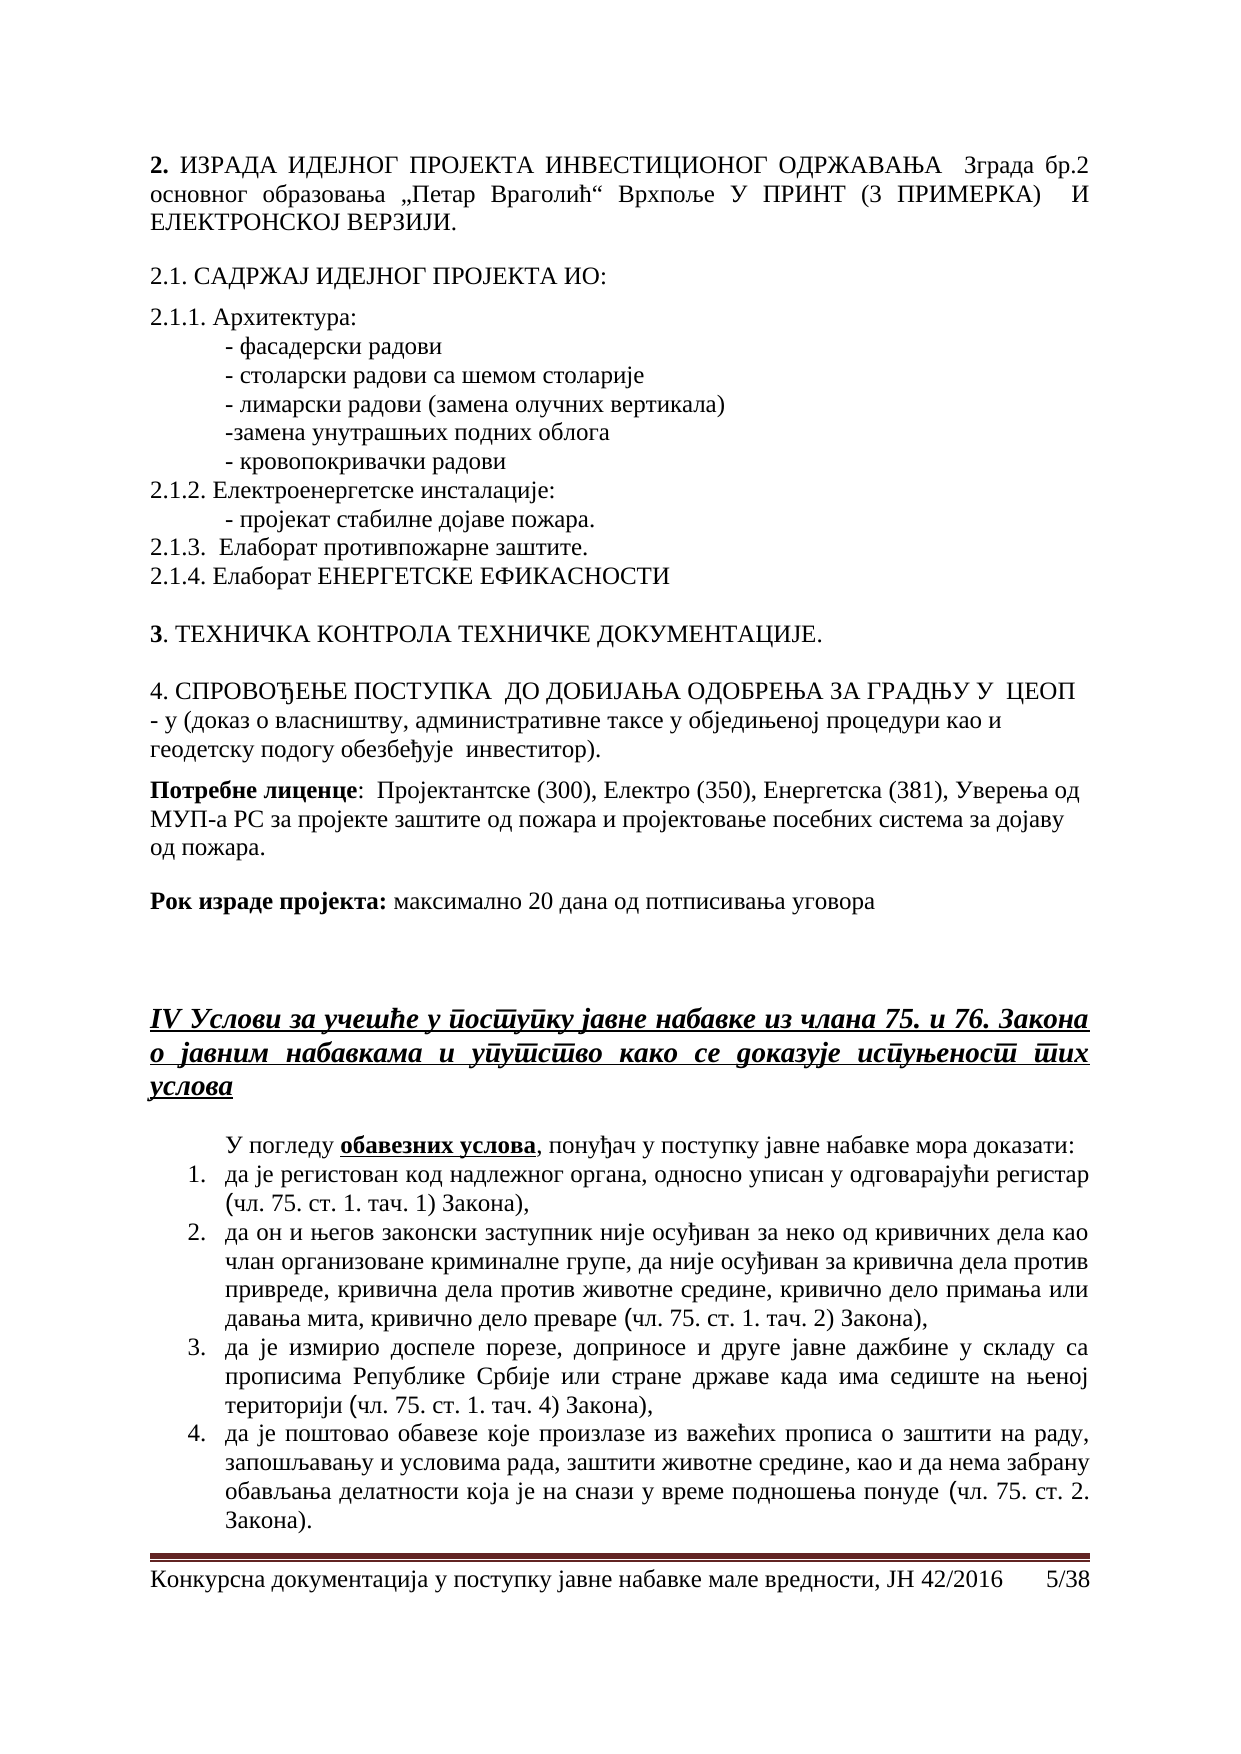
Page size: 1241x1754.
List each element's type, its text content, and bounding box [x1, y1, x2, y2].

list да је регистован код надлежног органа, односно уписан у одговарајући регистар (чл. 75. ст. 1. тач. 1) Закона), [187, 1159, 1090, 1217]
list да је измирио доспеле порезе, доприносе и друге јавне дажбине у складу са прописима Републике Србије или стране државе када има седиште на њеној територији (чл. 75. ст. 1. тач. 4) Закона), [187, 1332, 1090, 1418]
text 2.1.2. Електроенергетске инсталације: [150, 475, 1090, 504]
text Потребне лиценце: Пројектантске (300), Електро (350), Енергетска (381), Уверења од МУП-а РС за пројекте заштите од пожара и пројектовање посебних система за дојаву од пожара. [150, 775, 1090, 861]
text 3. ТЕХНИЧКА КОНТРОЛА ТЕХНИЧКЕ ДОКУМЕНТАЦИЈЕ. [150, 619, 1090, 647]
text - фасадерски радови [150, 331, 1090, 360]
text 2.1.1. Архитектура: [150, 302, 1090, 331]
text У погледу обавезних услова, понуђач у поступку јавне набавке мора доказати: [150, 1131, 1090, 1159]
text Рок израде пројекта: максимално 20 дана од потписивања уговора [150, 886, 1090, 915]
text IV Услови за учешће у поступку јавне набавке из члана 75. и 76. Закона о јавним набавкама и упутство како се доказује испуњеност тих услова [150, 1032, 1090, 1064]
text 4. СПРОВОЂЕЊЕ ПОСТУПКА ДО ДОБИЈАЊА ОДОБРЕЊА ЗА ГРАДЊУ У ЦЕОП - у (доказ о власништву, административне таксе у обједињеној процедури као и геодетску подогу обезбеђује инвеститор). [150, 676, 1090, 762]
text IV Услови за учешће у поступку јавне набавке из члана 75. и 76. Закона о јавним набавкама и упутство како се доказује испуњеност тих услова [150, 1065, 1090, 1102]
text 2.1. САДРЖАЈ ИДЕЈНОГ ПРОЈЕКТА ИО: [150, 261, 1090, 290]
text IV Услови за учешће у поступку јавне набавке из члана 75. и 76. Закона о јавним набавкама и упутство како се доказује испуњеност тих услова [150, 1001, 1090, 1030]
list да је поштовао обавезе које произлазе из важећих прописа о заштити на раду, запошљавању и условима рада, заштити животне средине, као и да нема забрану обављања делатности која је на снази у време подношења понуде (чл. 75. ст. 2. Закона). [187, 1418, 1090, 1534]
text - кровопокривачки радови [150, 446, 1090, 475]
text - столарски радови са шемом столарије [150, 360, 1090, 389]
text 2. ИЗРАДА ИДЕЈНОГ ПРОЈЕКТА ИНВЕСТИЦИОНОГ ОДРЖАВАЊА Зграда бр.2 основног образовања „Петар Враголић“ Врхпоље У ПРИНТ (3 ПРИМЕРКА) И ЕЛЕКТРОНСКОЈ ВЕРЗИЈИ. [150, 150, 1090, 236]
text 2.1.4. Елаборат ЕНЕРГЕТСКЕ ЕФИКАСНОСТИ [150, 561, 1090, 590]
text -замена унутрашњих подних облога [150, 417, 1090, 446]
text - лимарски радови (замена олучних вертикала) [150, 389, 1090, 417]
list да он и његов законски заступник није осуђиван за неко од кривичних дела као члан организоване криминалне групе, да није осуђиван за кривична дела против привреде, кривична дела против животне средине, кривично дело примања или давања мита, кривично дело преваре (чл. 75. ст. 1. тач. 2) Закона), [187, 1217, 1090, 1332]
text - пројекат стабилне дојаве пожара. [150, 504, 1090, 532]
text 2.1.3. Елаборат противпожарне заштите. [150, 532, 1090, 561]
